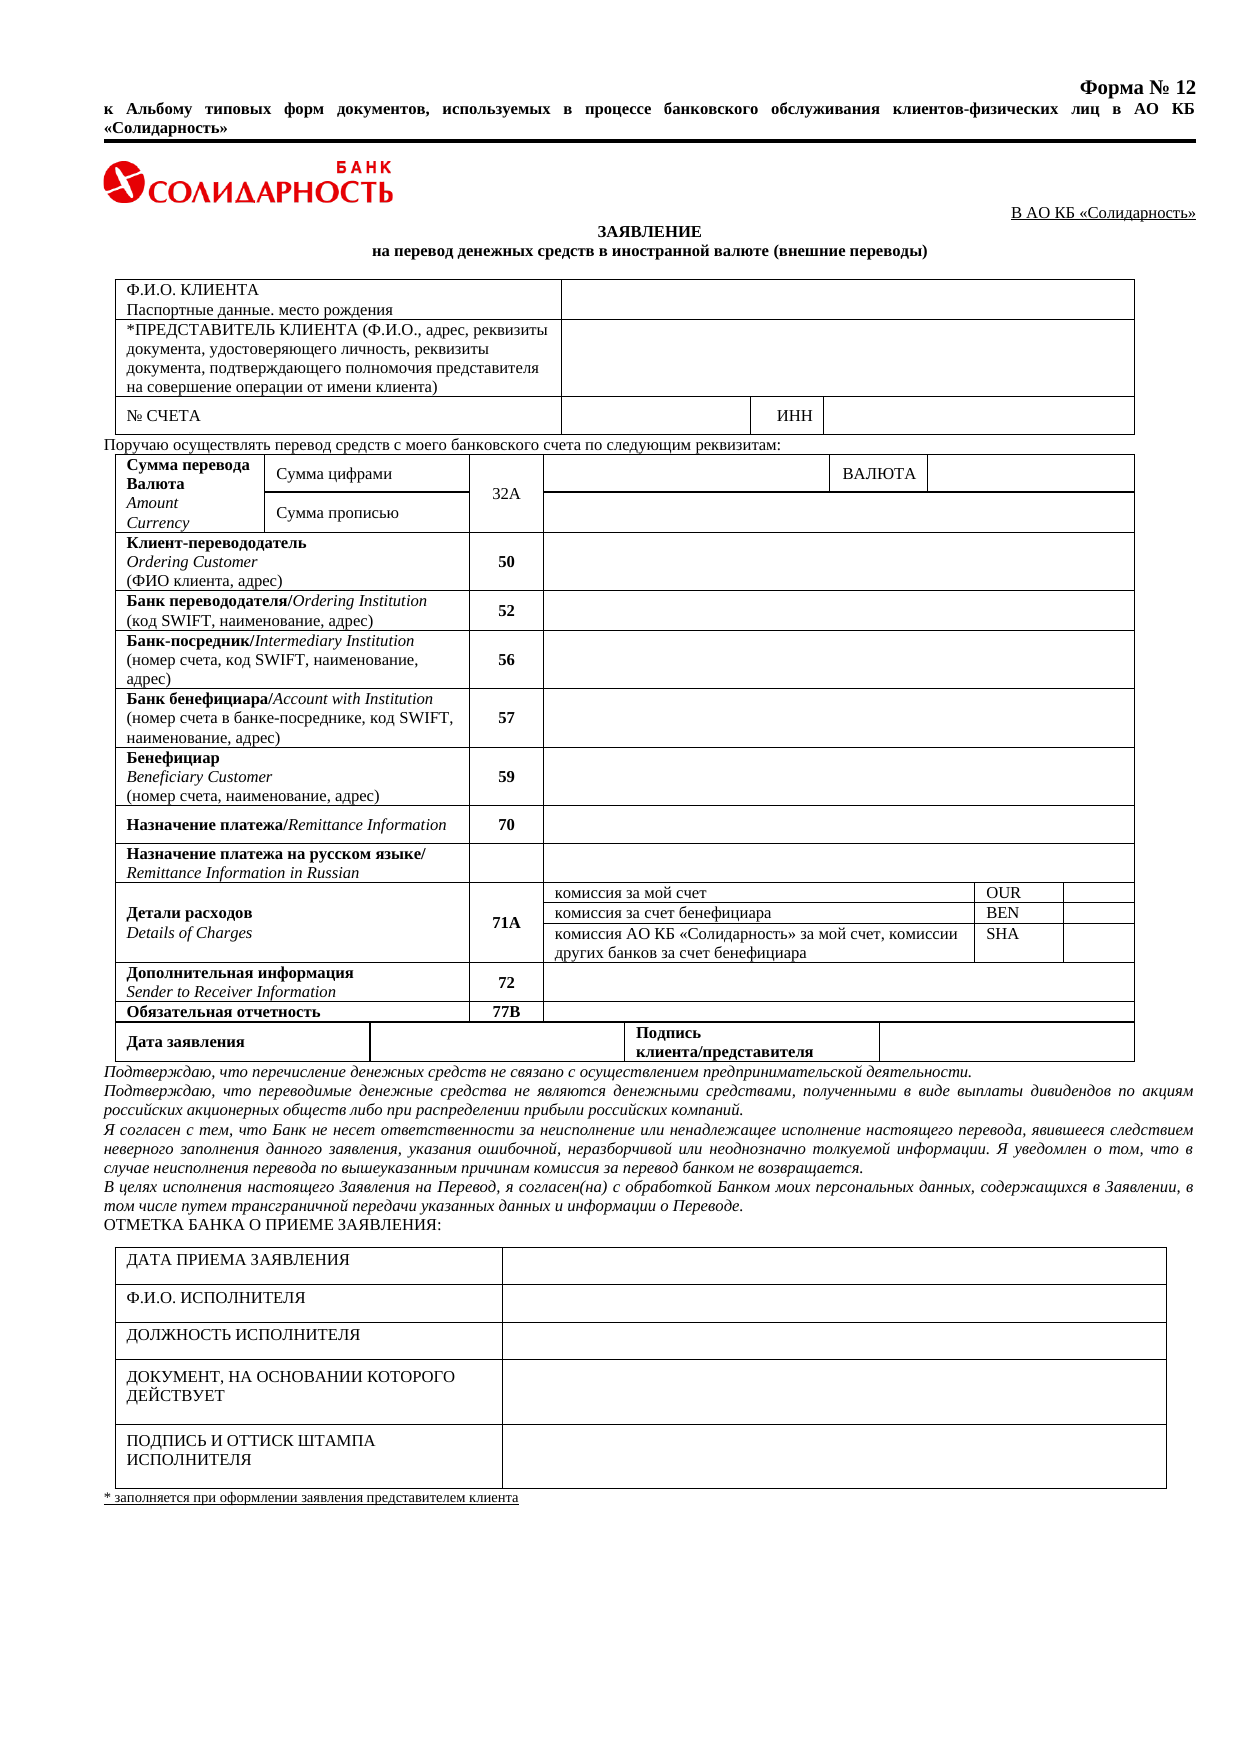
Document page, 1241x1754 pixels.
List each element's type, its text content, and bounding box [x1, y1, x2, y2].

table_cell 70 [470, 806, 543, 843]
table_cell [544, 963, 1134, 1001]
picture [103, 161, 393, 203]
table_cell [544, 591, 1134, 629]
table_header Сумма перевода Валюта Amount Currency [116, 455, 264, 532]
table_cell [880, 1023, 1134, 1061]
table_cell OUR [975, 883, 1063, 902]
table_cell 56 [470, 631, 543, 688]
table_cell Детали расходов Details of Charges [116, 883, 469, 962]
table_cell ДОКУМЕНТ, НА ОСНОВАНИИ КОТОРОГО ДЕЙСТВУЕТ [116, 1360, 502, 1424]
table_cell [544, 806, 1134, 843]
table_header [928, 455, 1134, 491]
table_cell Сумма прописью [265, 493, 469, 532]
text ЗАЯВЛЕНИЕ на перевод денежных средств в иностранной валюте (внешние переводы) [103, 222, 1196, 260]
table_cell [503, 1285, 1166, 1322]
table_cell [824, 397, 1134, 434]
text В целях исполнения настоящего Заявления на Перевод, я согласен(на) с обработкой Банком моих персональных данных, содержащихся в Заявлении, в том числе путем трансграничной передачи указанных данных и информации о Переводе. [103, 1177, 1196, 1215]
table_header [544, 455, 829, 491]
table_cell [562, 397, 750, 434]
text Я согласен с тем, что Банк не несет ответственности за неисполнение или ненадлежащее исполнение настоящего перевода, явившееся следствием неверного заполнения данного заявления, указания ошибочной, неразборчивой или неоднозначно толкуемой информации. Я уведомлен о том, что в случае неисполнения перевода по вышеуказанным причинам комиссия за перевод банком не возвращается. [103, 1119, 1196, 1177]
text * заполняется при оформлении заявления представителем клиента [103, 1489, 1196, 1506]
table_header Сумма цифрами [265, 455, 469, 491]
table_cell № СЧЕТА [116, 397, 561, 434]
table_cell [544, 689, 1134, 747]
subtitle Форма № 12 [103, 75, 1196, 99]
table_cell ПОДПИСЬ И ОТТИСК ШТАМПА ИСПОЛНИТЕЛЯ [116, 1425, 502, 1488]
table_header Ф.И.О. КЛИЕНТА Паспортные данные. место рождения [116, 280, 561, 318]
text Поручаю осуществлять перевод средств с моего банковского счета по следующим реквизитам: [103, 435, 1196, 454]
table_cell [371, 1023, 624, 1061]
table_header 32А [470, 455, 543, 532]
table_cell *ПРЕДСТАВИТЕЛЬ КЛИЕНТА (Ф.И.О., адрес, реквизиты документа, удостоверяющего личность, реквизиты документа, подтверждающего полномочия представителя на совершение операции от имени клиента) [116, 320, 561, 396]
table_cell ИНН [751, 397, 823, 434]
table_cell [470, 844, 543, 882]
table_cell Назначение платежа на русском языке/ Remittance Information in Russian [116, 844, 469, 882]
table_header ДАТА ПРИЕМА ЗАЯВЛЕНИЯ [116, 1248, 502, 1284]
table_cell [503, 1360, 1166, 1424]
table_cell Банк-посредник/Intermediary Institution (номер счета, код SWIFT, наименование, адрес) [116, 631, 469, 688]
text Подтверждаю, что переводимые денежные средства не являются денежными средствами, полученными в виде выплаты дивидендов по акциям российских акционерных обществ либо при распределении прибыли российских компаний. [103, 1081, 1196, 1119]
table_cell [1064, 883, 1134, 902]
table_cell комиссия за мой счет [544, 883, 974, 902]
table_cell комиссия за счет бенефициара [544, 903, 974, 922]
table_cell Ф.И.О. ИСПОЛНИТЕЛЯ [116, 1285, 502, 1322]
table_cell [544, 844, 1134, 882]
table_cell Банк перевододателя/Ordering Institution (код SWIFT, наименование, адрес) [116, 591, 469, 629]
table_cell 52 [470, 591, 543, 629]
table_cell [503, 1425, 1166, 1488]
subtitle к Альбому типовых форм документов, используемых в процессе банковского обслуживания клиентов-физических лиц в АО КБ «Солидарность» [103, 99, 1196, 143]
table_cell Банк бенефициара/Account with Institution (номер счета в банке-посреднике, код SWIFT, наименование, адрес) [116, 689, 469, 747]
table_header [562, 280, 1134, 318]
table_cell 59 [470, 748, 543, 805]
table_cell Назначение платежа/Remittance Information [116, 806, 469, 843]
table_cell ДОЛЖНОСТЬ ИСПОЛНИТЕЛЯ [116, 1323, 502, 1359]
table_cell [544, 1002, 1134, 1021]
table_cell Подпись клиента/представителя [625, 1023, 879, 1061]
table_cell 71A [470, 883, 543, 962]
text В АО КБ «Солидарность» [103, 202, 1196, 222]
table_cell [503, 1323, 1166, 1359]
table_cell 50 [470, 533, 543, 590]
table_cell BEN [975, 903, 1063, 922]
table_cell 57 [470, 689, 543, 747]
table_header ВАЛЮТА [830, 455, 927, 491]
table_cell Бенефициар Beneficiary Customer (номер счета, наименование, адрес) [116, 748, 469, 805]
table_cell Дата заявления [116, 1023, 369, 1061]
table_cell [544, 493, 1134, 532]
table_cell 72 [470, 963, 543, 1001]
table_cell Обязательная отчетность [116, 1002, 469, 1021]
table_cell [544, 631, 1134, 688]
table_cell [562, 320, 1134, 396]
text ОТМЕТКА БАНКА О ПРИЕМЕ ЗАЯВЛЕНИЯ: [103, 1215, 1196, 1234]
table_cell [1064, 924, 1134, 962]
table_cell [1064, 903, 1134, 922]
table_cell [544, 748, 1134, 805]
table_cell [544, 533, 1134, 590]
table_cell 77В [470, 1002, 543, 1021]
table_header [503, 1248, 1166, 1284]
table_cell комиссия АО КБ «Солидарность» за мой счет, комиссии других банков за счет бенефициара [544, 924, 974, 962]
text Подтверждаю, что перечисление денежных средств не связано с осуществлением предпринимательской деятельности. [103, 1062, 1196, 1081]
table_cell SHA [975, 924, 1063, 962]
table_cell Клиент-перевододатель Ordering Customer (ФИО клиента, адрес) [116, 533, 469, 590]
table_cell Дополнительная информация Sender to Receiver Information [116, 963, 469, 1001]
